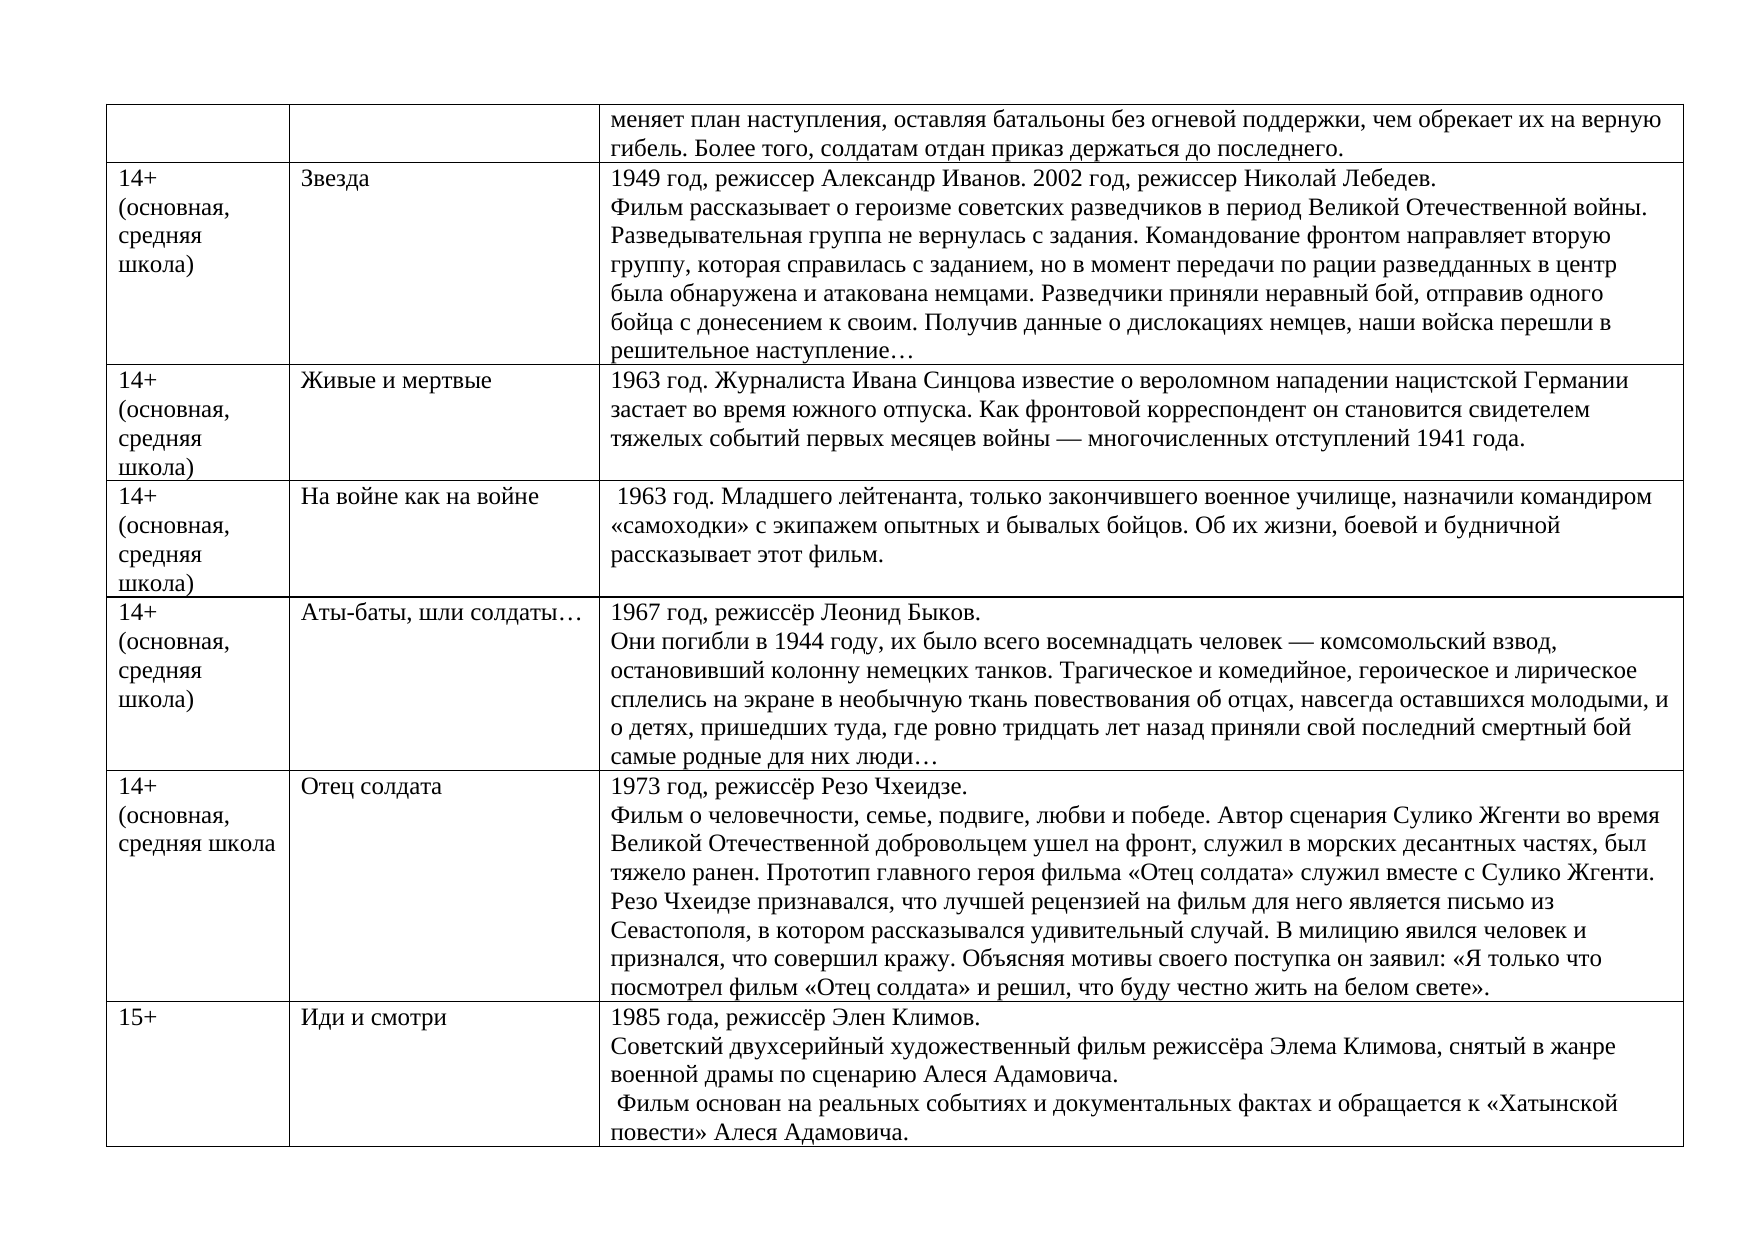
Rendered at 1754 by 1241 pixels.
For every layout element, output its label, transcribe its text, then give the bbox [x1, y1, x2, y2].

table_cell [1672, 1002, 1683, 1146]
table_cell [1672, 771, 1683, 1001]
table_cell 14+ (основная, средняя школа) [107, 598, 289, 770]
table_cell 14+ (основная, средняя школа [107, 771, 289, 1001]
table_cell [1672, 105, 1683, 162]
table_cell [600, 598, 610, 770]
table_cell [290, 105, 599, 162]
table_cell 1963 год. Журналиста Ивана Синцова известие о вероломном нападении нацистской Германии застает во время южного отпуска. Как фронтовой корреспондент он становится свидетелем тяжелых событий первых месяцев войны — многочисленных отступлений 1941 года. [600, 365, 1683, 480]
table_cell На войне как на войне [290, 481, 599, 596]
table_cell 1963 год. Младшего лейтенанта, только закончившего военное училище, назначили командиром «самоходки» с экипажем опытных и бывалых бойцов. Об их жизни, боевой и будничной рассказывает этот фильм. [600, 481, 1683, 596]
table_cell Звезда [290, 163, 599, 364]
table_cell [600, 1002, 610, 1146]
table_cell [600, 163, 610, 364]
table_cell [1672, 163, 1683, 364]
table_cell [107, 105, 289, 162]
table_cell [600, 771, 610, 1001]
table_cell Живые и мертвые [290, 365, 599, 480]
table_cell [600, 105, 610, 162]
table_cell 15+ [107, 1002, 289, 1146]
table_cell Иди и смотри [290, 1002, 599, 1146]
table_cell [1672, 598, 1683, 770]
table_cell 14+ (основная, средняя школа) [107, 163, 289, 364]
table_cell Отец солдата [290, 771, 599, 1001]
table_cell Аты-баты, шли солдаты… [290, 598, 599, 770]
